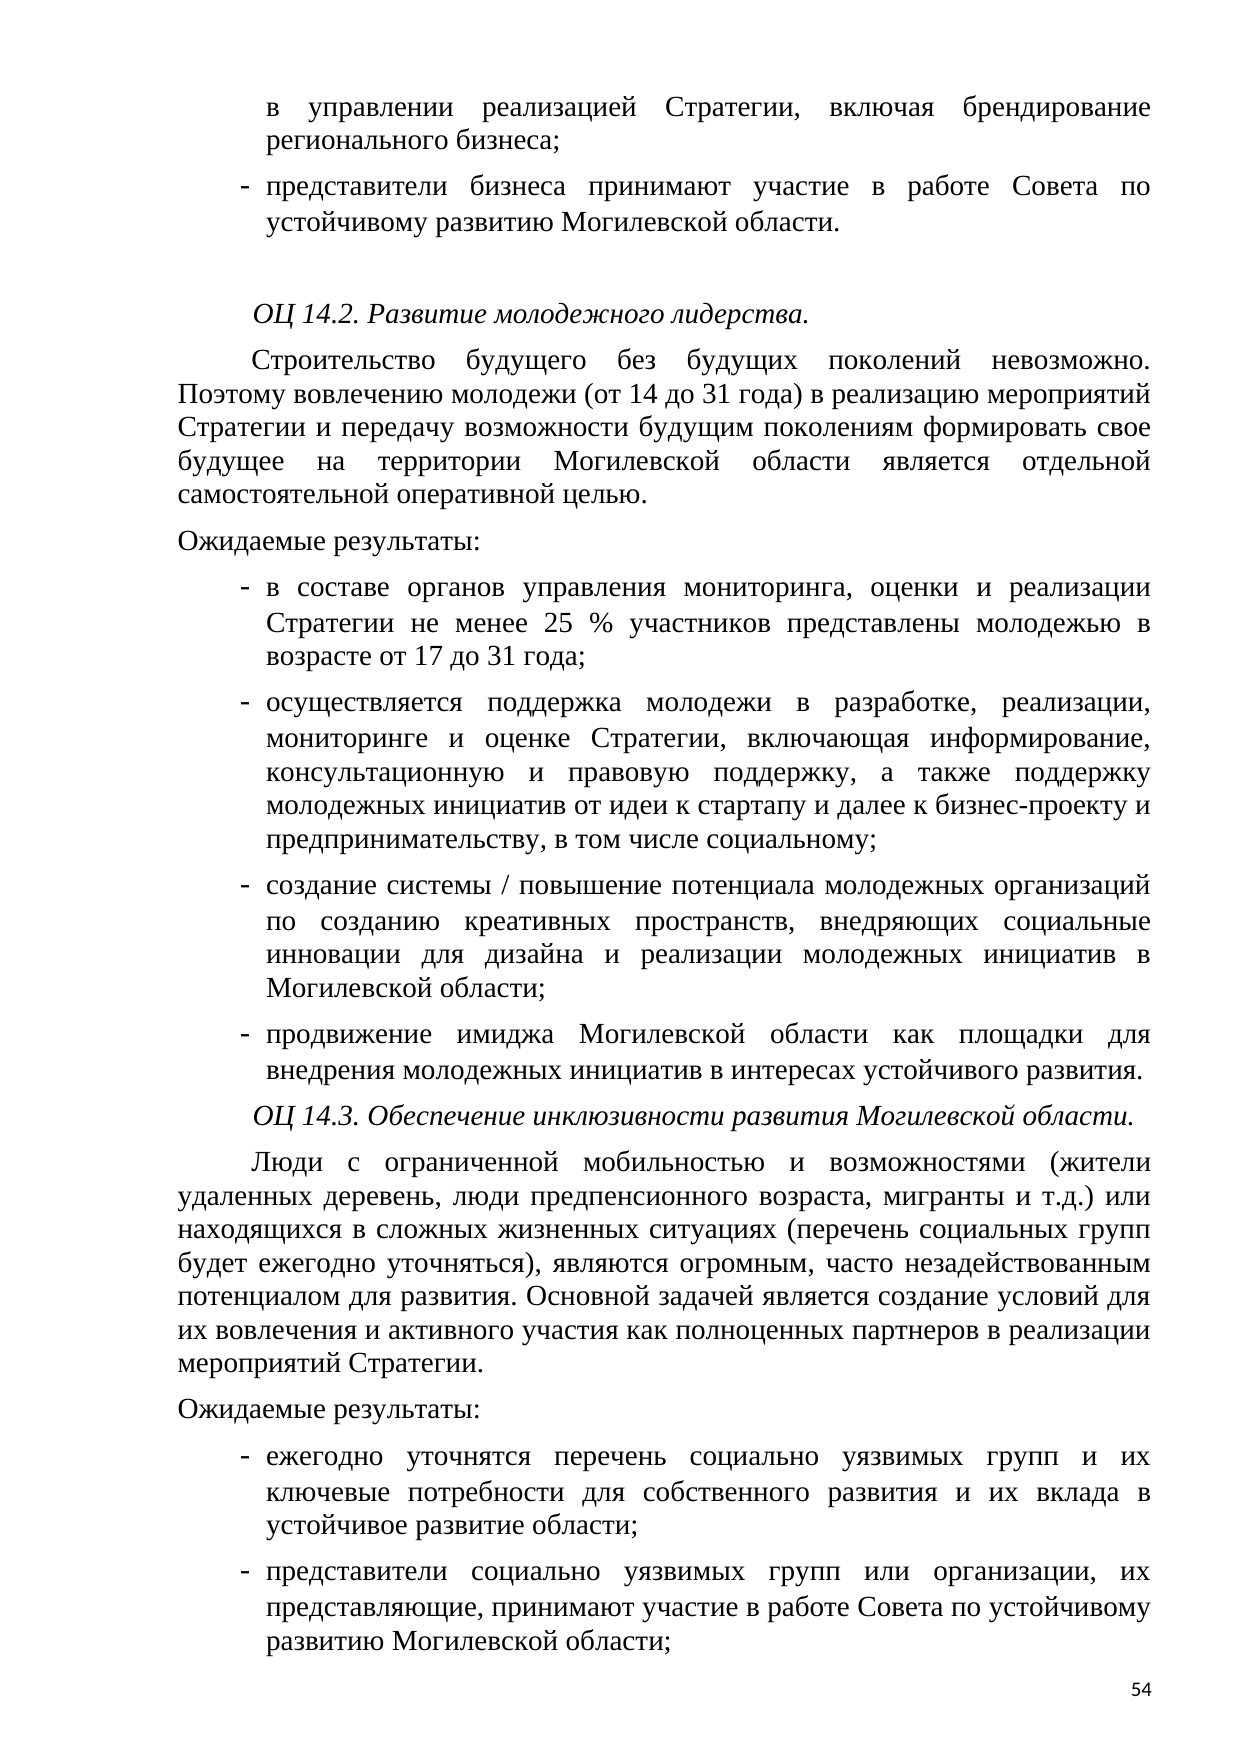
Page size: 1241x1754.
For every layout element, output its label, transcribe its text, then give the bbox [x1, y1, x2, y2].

text Ожидаемые результаты: [177, 1392, 1152, 1425]
text Ожидаемые результаты: [177, 523, 1152, 556]
text ОЦ 14.2. Развитие молодежного лидерства. [252, 296, 1152, 330]
list ежегодно уточнятся перечень социально уязвимых групп и их ключевые потребности для собственного развития и их вклада в устойчивое развитие области; [236, 1438, 1152, 1541]
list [236, 89, 1152, 156]
list продвижение имиджа Могилевской области как площадки для внедрения молодежных инициатив в интересах устойчивого развития. [236, 1016, 1152, 1086]
list осуществляется поддержка молодежи в разработке, реализации, мониторинге и оценке Стратегии, включающая информирование, консультационную и правовую поддержку, а также поддержку молодежных инициатив от идеи к стартапу и далее к бизнес-проекту и предпринимательству, в том числе социальному; [236, 684, 1152, 854]
list представители социально уязвимых групп или организации, их представляющие, принимают участие в работе Совета по устойчивому развитию Могилевской области; [236, 1553, 1152, 1656]
list в составе органов управления мониторинга, оценки и реализации Стратегии не менее 25 % участников представлены молодежью в возрасте от 17 до 31 года; [236, 569, 1152, 672]
text Строительство будущего без будущих поколений невозможно. Поэтому вовлечению молодежи (от 14 до 31 года) в реализацию мероприятий Стратегии и передачу возможности будущим поколениям формировать свое будущее на территории Могилевской области является отдельной самостоятельной оперативной целью. [177, 342, 1152, 510]
text ОЦ 14.3. Обеспечение инклюзивности развития Могилевской области. [252, 1098, 1152, 1132]
list представители бизнеса принимают участие в работе Совета по устойчивому развитию Могилевской области. [236, 168, 1152, 238]
list создание системы / повышение потенциала молодежных организаций по созданию креативных пространств, внедряющих социальные инновации для дизайна и реализации молодежных инициатив в Могилевской области; [236, 867, 1152, 1004]
text Люди с ограниченной мобильностью и возможностями (жители удаленных деревень, люди предпенсионного возраста, мигранты и т.д.) или находящихся в сложных жизненных ситуациях (перечень социальных групп будет ежегодно уточняться), являются огромным, часто незадействованным потенциалом для развития. Основной задачей является создание условий для их вовлечения и активного участия как полноценных партнеров в реализации мероприятий Стратегии. [177, 1144, 1152, 1379]
